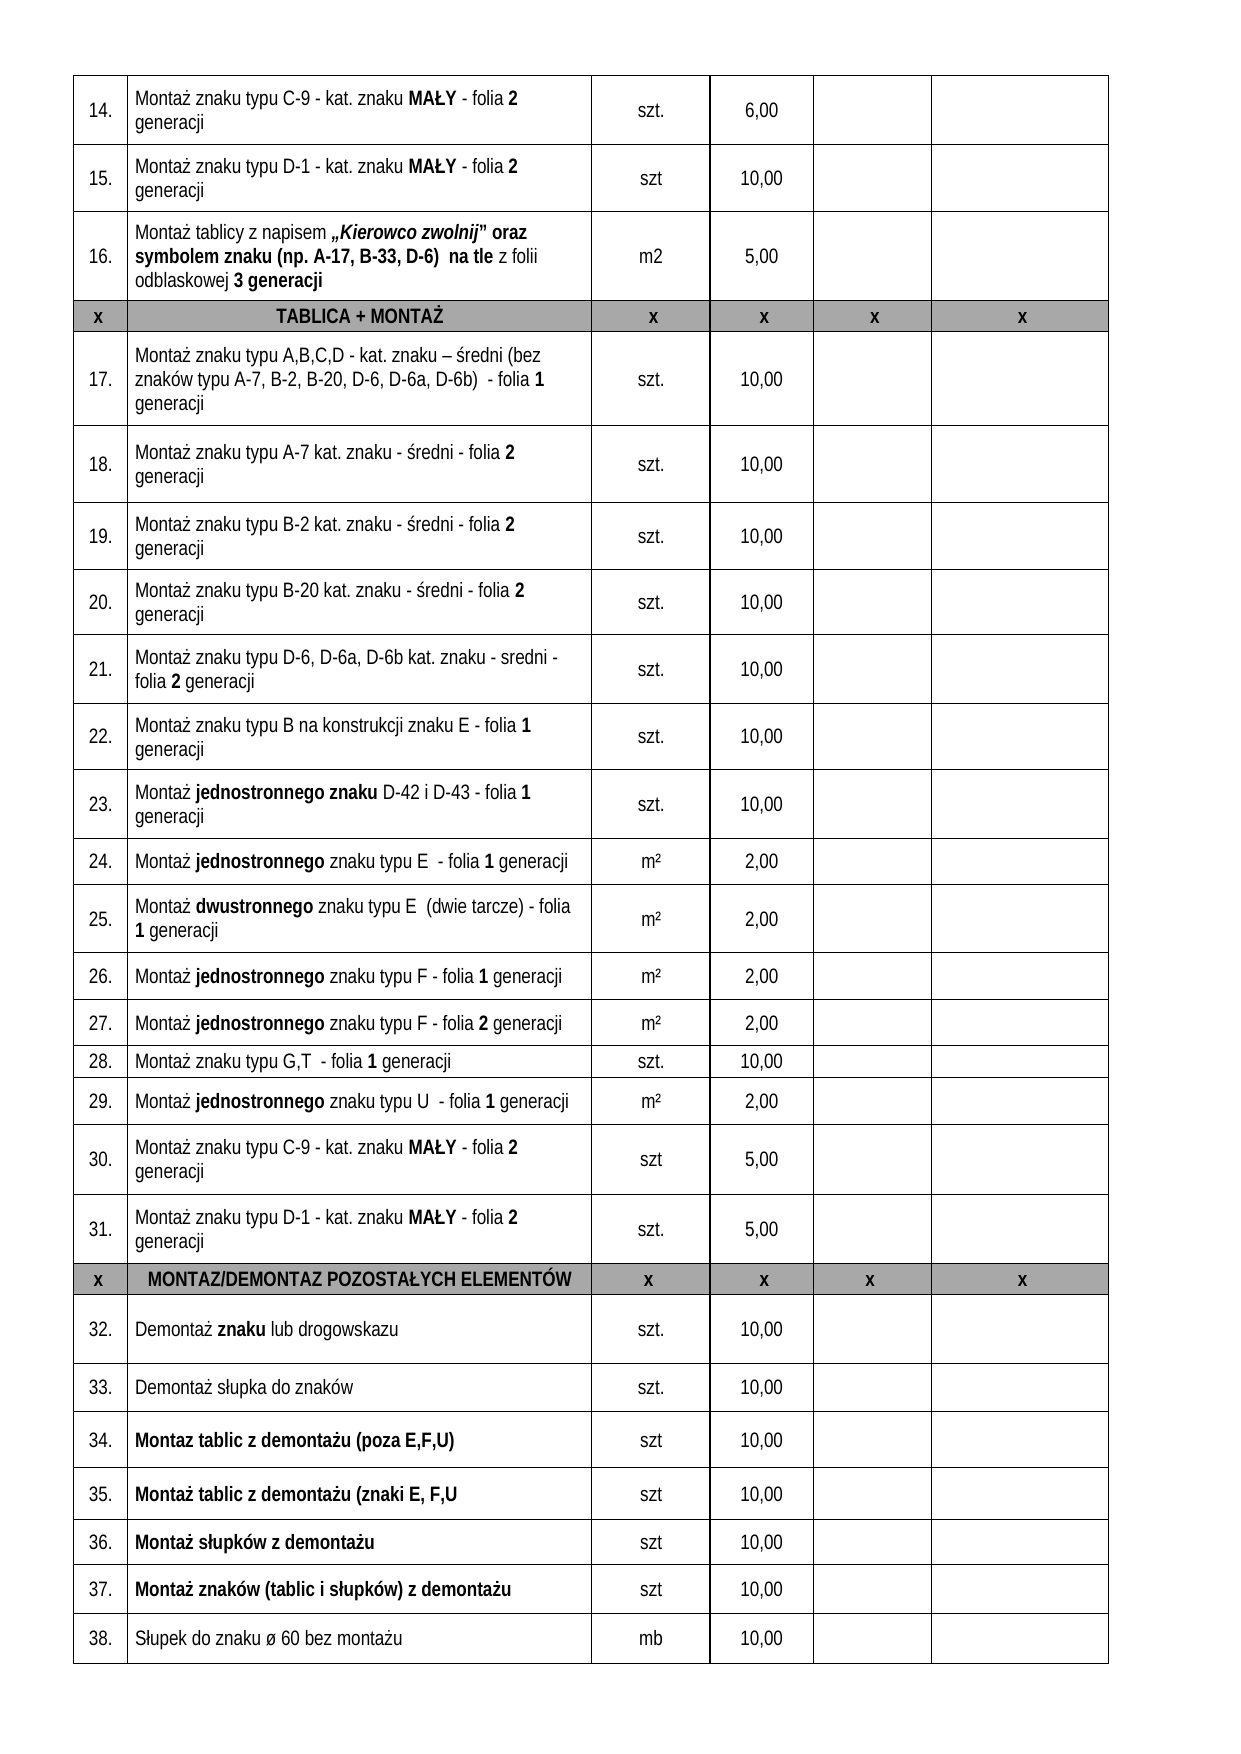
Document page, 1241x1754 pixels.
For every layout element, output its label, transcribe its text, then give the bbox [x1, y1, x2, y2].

table_cell Montaż znaku typu D-6, D-6a, D-6b kat. znaku - sredni - folia 2 generacji [128, 635, 591, 703]
table_cell 6,00 [711, 76, 813, 144]
table_cell m² [592, 953, 709, 998]
table_cell Montaż znaku typu B-20 kat. znaku - średni - folia 2 generacji [128, 570, 591, 634]
table_cell szt. [592, 1046, 709, 1077]
table_cell [932, 839, 1108, 884]
table_cell [814, 1364, 931, 1411]
table_cell 33. [74, 1364, 127, 1411]
table_cell 10,00 [711, 1295, 813, 1362]
table_cell 32. [74, 1295, 127, 1362]
table_cell 22. [74, 704, 127, 769]
table_cell Montaż znaku typu C-9 - kat. znaku MAŁY - folia 2 generacji [128, 1125, 591, 1194]
table_cell x [592, 301, 709, 331]
table_cell [932, 770, 1108, 837]
table_cell [814, 1078, 931, 1123]
table_cell 20. [74, 570, 127, 634]
table_cell 10,00 [711, 145, 813, 211]
table_cell 30. [74, 1125, 127, 1194]
table_cell szt. [592, 770, 709, 837]
table_cell szt [592, 1125, 709, 1194]
table_cell [814, 1295, 931, 1362]
table_cell 2,00 [711, 885, 813, 952]
table_cell szt [592, 1520, 709, 1564]
table_cell [814, 1195, 931, 1262]
table_cell [814, 332, 931, 425]
table_cell [814, 145, 931, 211]
table_cell m² [592, 885, 709, 952]
table_cell Montaż znaku typu B na konstrukcji znaku E - folia 1 generacji [128, 704, 591, 769]
table_cell [932, 953, 1108, 998]
table_cell x [711, 301, 813, 331]
table_cell 21. [74, 635, 127, 703]
table_cell [814, 953, 931, 998]
table_cell szt. [592, 503, 709, 569]
table_cell [814, 1412, 931, 1467]
table_cell x [814, 1264, 931, 1294]
table_cell szt. [592, 1195, 709, 1262]
table_cell Montaż znaku typu A-7 kat. znaku - średni - folia 2 generacji [128, 426, 591, 502]
table_cell 14. [74, 76, 127, 144]
table_cell Montaż słupków z demontażu [128, 1520, 591, 1564]
table_cell Montaż znaku typu D-1 - kat. znaku MAŁY - folia 2 generacji [128, 1195, 591, 1262]
table_cell szt. [592, 1295, 709, 1362]
table_cell 10,00 [711, 570, 813, 634]
table_cell [932, 503, 1108, 569]
table_cell 16. [74, 212, 127, 300]
table_cell Montaż jednostronnego znaku typu F - folia 2 generacji [128, 1000, 591, 1045]
table_cell [932, 704, 1108, 769]
table_cell Montaż jednostronnego znaku typu E - folia 1 generacji [128, 839, 591, 884]
table_cell 10,00 [711, 1412, 813, 1467]
table_cell [814, 1468, 931, 1519]
table_cell [814, 1614, 931, 1662]
table_cell 5,00 [711, 1125, 813, 1194]
table_cell x [711, 1264, 813, 1294]
table_cell m2 [592, 212, 709, 300]
table_cell szt. [592, 704, 709, 769]
table_cell 10,00 [711, 1468, 813, 1519]
table_cell mb [592, 1614, 709, 1662]
table_cell 5,00 [711, 1195, 813, 1262]
table_cell 15. [74, 145, 127, 211]
table_cell m² [592, 1078, 709, 1123]
table_cell Montaż jednostronnego znaku typu U - folia 1 generacji [128, 1078, 591, 1123]
table_cell 29. [74, 1078, 127, 1123]
table_cell x [592, 1264, 709, 1294]
table_cell [932, 570, 1108, 634]
table_cell 10,00 [711, 635, 813, 703]
table_cell 10,00 [711, 503, 813, 569]
table_cell [932, 1078, 1108, 1123]
table_cell Montaż jednostronnego znaku D-42 i D-43 - folia 1 generacji [128, 770, 591, 837]
table_cell 37. [74, 1565, 127, 1612]
table_cell [932, 332, 1108, 425]
table_cell 35. [74, 1468, 127, 1519]
table_cell [932, 1468, 1108, 1519]
table_cell szt [592, 1412, 709, 1467]
table_cell [814, 1000, 931, 1045]
table_cell [932, 885, 1108, 952]
table_cell Demontaż słupka do znaków [128, 1364, 591, 1411]
table_cell 2,00 [711, 1078, 813, 1123]
table_cell [814, 1046, 931, 1077]
table_cell [932, 76, 1108, 144]
table_cell [814, 76, 931, 144]
table_cell 10,00 [711, 1520, 813, 1564]
table_cell 23. [74, 770, 127, 837]
table_cell Montaż tablicy z napisem „Kierowco zwolnij” oraz symbolem znaku (np. A-17, B-33, D-6) na tle z folii odblaskowej 3 generacji [128, 212, 591, 300]
table_cell Montaż znaku typu D-1 - kat. znaku MAŁY - folia 2 generacji [128, 145, 591, 211]
table_cell 10,00 [711, 770, 813, 837]
table_cell [814, 1520, 931, 1564]
table_cell MONTAZ/DEMONTAZ POZOSTAŁYCH ELEMENTÓW [128, 1264, 591, 1294]
table_cell [814, 1565, 931, 1612]
table_cell [814, 839, 931, 884]
table_cell x [814, 301, 931, 331]
table_cell [932, 1565, 1108, 1612]
table_cell [814, 885, 931, 952]
table_cell Demontaż znaku lub drogowskazu [128, 1295, 591, 1362]
table_cell Montaż znaku typu G,T - folia 1 generacji [128, 1046, 591, 1077]
table_cell 10,00 [711, 704, 813, 769]
table_cell Montaż jednostronnego znaku typu F - folia 1 generacji [128, 953, 591, 998]
table_cell [932, 1000, 1108, 1045]
table_cell 10,00 [711, 1565, 813, 1612]
table_cell 2,00 [711, 1000, 813, 1045]
table_cell 10,00 [711, 426, 813, 502]
table_cell 17. [74, 332, 127, 425]
table_cell [814, 1125, 931, 1194]
table_cell [932, 212, 1108, 300]
table_cell [814, 704, 931, 769]
table_cell m² [592, 839, 709, 884]
table_cell 2,00 [711, 839, 813, 884]
table_cell x [74, 1264, 127, 1294]
table_cell x [932, 1264, 1108, 1294]
table_cell 28. [74, 1046, 127, 1077]
table_cell [932, 1046, 1108, 1077]
table_cell TABLICA + MONTAŻ [128, 301, 591, 331]
table_cell 5,00 [711, 212, 813, 300]
table_cell Słupek do znaku ø 60 bez montażu [128, 1614, 591, 1662]
table_cell Montaż dwustronnego znaku typu E (dwie tarcze) - folia 1 generacji [128, 885, 591, 952]
table_cell [814, 570, 931, 634]
table_cell Montaż znaku typu A,B,C,D - kat. znaku – średni (bez znaków typu A-7, B-2, B-20, D-6, D-6a, D-6b) - folia 1 generacji [128, 332, 591, 425]
table_cell 26. [74, 953, 127, 998]
table_cell 36. [74, 1520, 127, 1564]
table_cell 18. [74, 426, 127, 502]
table_cell [814, 503, 931, 569]
table_cell [932, 145, 1108, 211]
table_cell [932, 635, 1108, 703]
table_cell 27. [74, 1000, 127, 1045]
table_cell [932, 1520, 1108, 1564]
table_cell Montaż znaków (tablic i słupków) z demontażu [128, 1565, 591, 1612]
table_cell szt. [592, 570, 709, 634]
table_cell 10,00 [711, 1364, 813, 1411]
table_cell 34. [74, 1412, 127, 1467]
table_cell 10,00 [711, 1046, 813, 1077]
table_cell [814, 212, 931, 300]
table_cell x [74, 301, 127, 331]
table_cell [932, 1614, 1108, 1662]
table_cell Montaż znaku typu C-9 - kat. znaku MAŁY - folia 2 generacji [128, 76, 591, 144]
table_cell 31. [74, 1195, 127, 1262]
table_cell [814, 426, 931, 502]
table_cell Montaż tablic z demontażu (znaki E, F,U [128, 1468, 591, 1519]
table_cell [814, 770, 931, 837]
table_cell x [932, 301, 1108, 331]
table_cell szt. [592, 426, 709, 502]
table_cell 2,00 [711, 953, 813, 998]
table_cell szt [592, 1565, 709, 1612]
table_cell szt. [592, 635, 709, 703]
table_cell 25. [74, 885, 127, 952]
table_cell Montaz tablic z demontażu (poza E,F,U) [128, 1412, 591, 1467]
table_cell szt. [592, 1364, 709, 1411]
table_cell szt [592, 1468, 709, 1519]
table_cell [932, 1364, 1108, 1411]
table_cell [932, 1412, 1108, 1467]
table_cell 38. [74, 1614, 127, 1662]
table_cell [932, 426, 1108, 502]
table_cell [932, 1295, 1108, 1362]
table_cell [932, 1195, 1108, 1262]
table_cell [814, 635, 931, 703]
table_cell szt. [592, 76, 709, 144]
table_cell szt. [592, 332, 709, 425]
table_cell 10,00 [711, 332, 813, 425]
table_cell 24. [74, 839, 127, 884]
table_cell m² [592, 1000, 709, 1045]
table_cell 10,00 [711, 1614, 813, 1662]
table_cell 19. [74, 503, 127, 569]
table_cell Montaż znaku typu B-2 kat. znaku - średni - folia 2 generacji [128, 503, 591, 569]
table_cell szt [592, 145, 709, 211]
table_cell [932, 1125, 1108, 1194]
